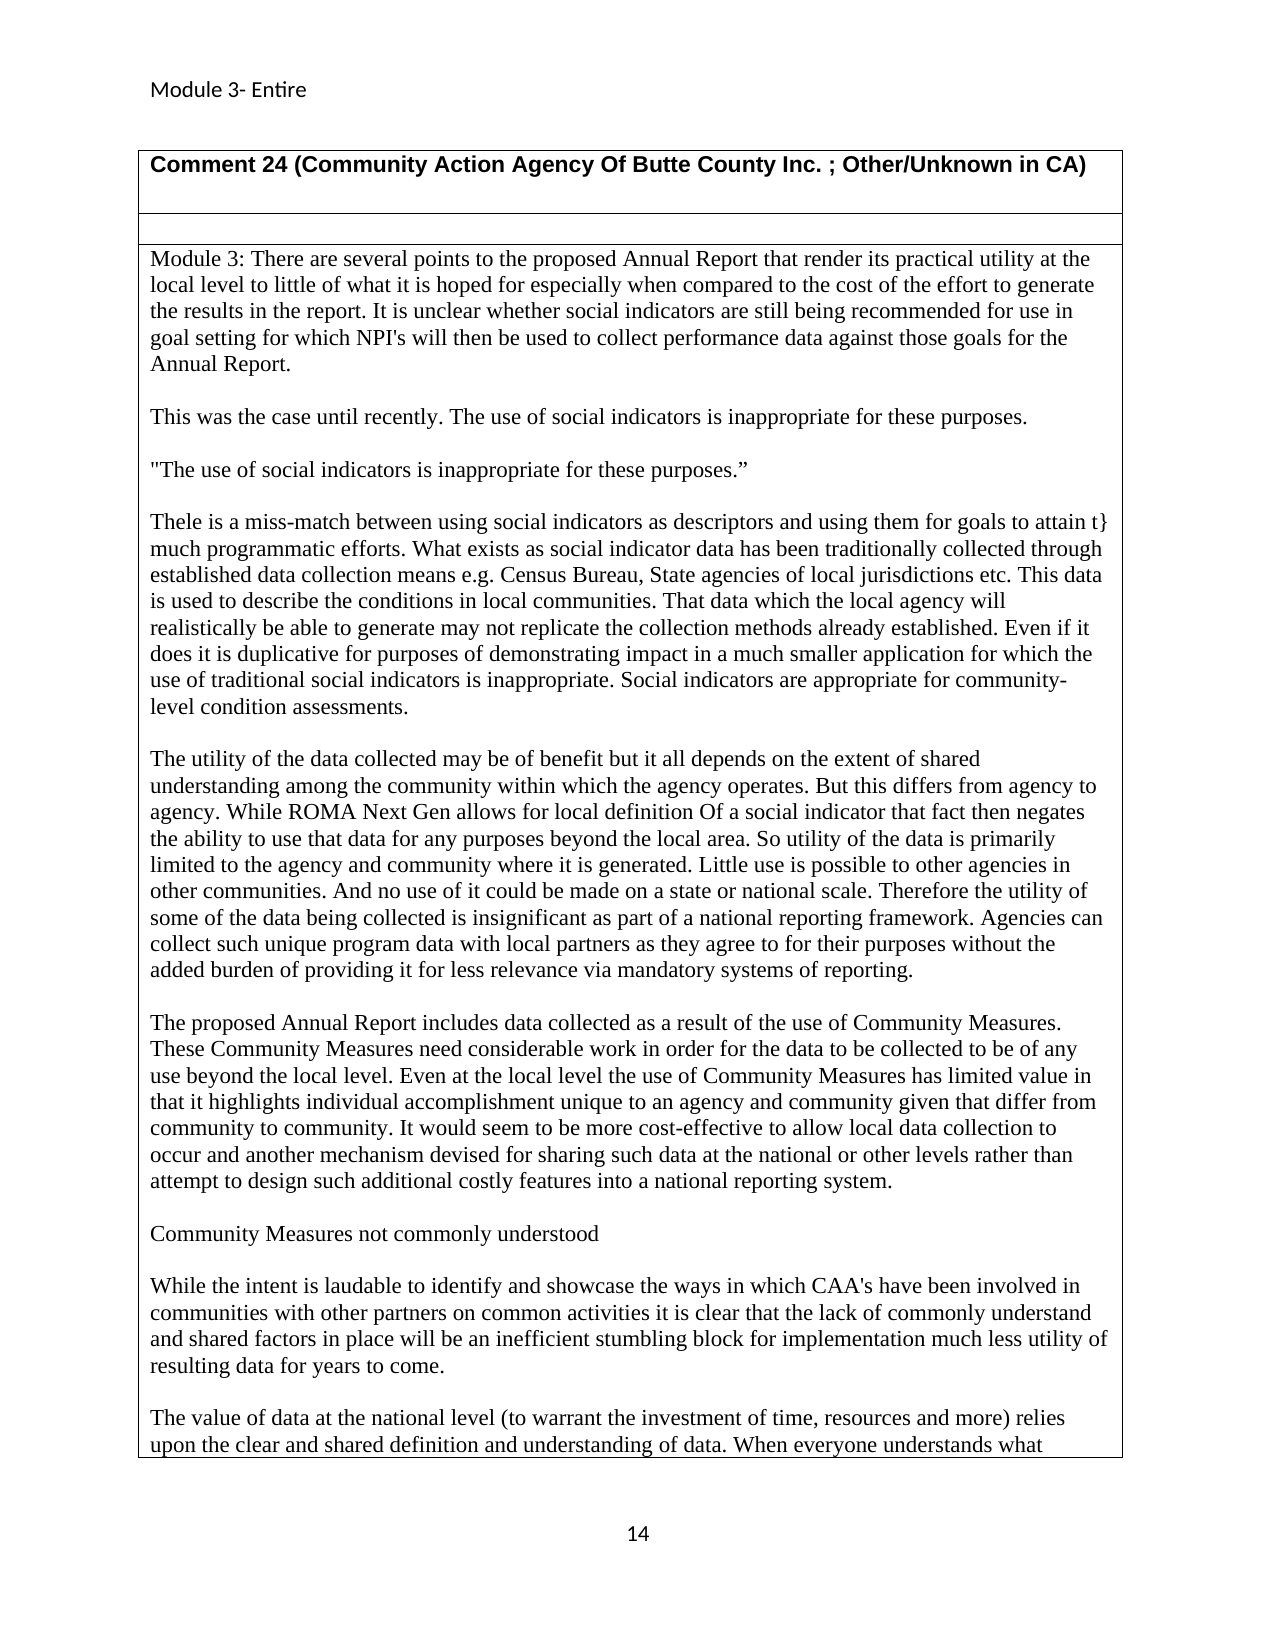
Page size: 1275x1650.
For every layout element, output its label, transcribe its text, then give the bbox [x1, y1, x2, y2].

table_cell Comment 24 (Community Action Agency Of Butte County Inc. ; Other/Unknown in CA) [139, 151, 1122, 212]
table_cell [139, 245, 1122, 1457]
table_cell [139, 214, 1122, 244]
